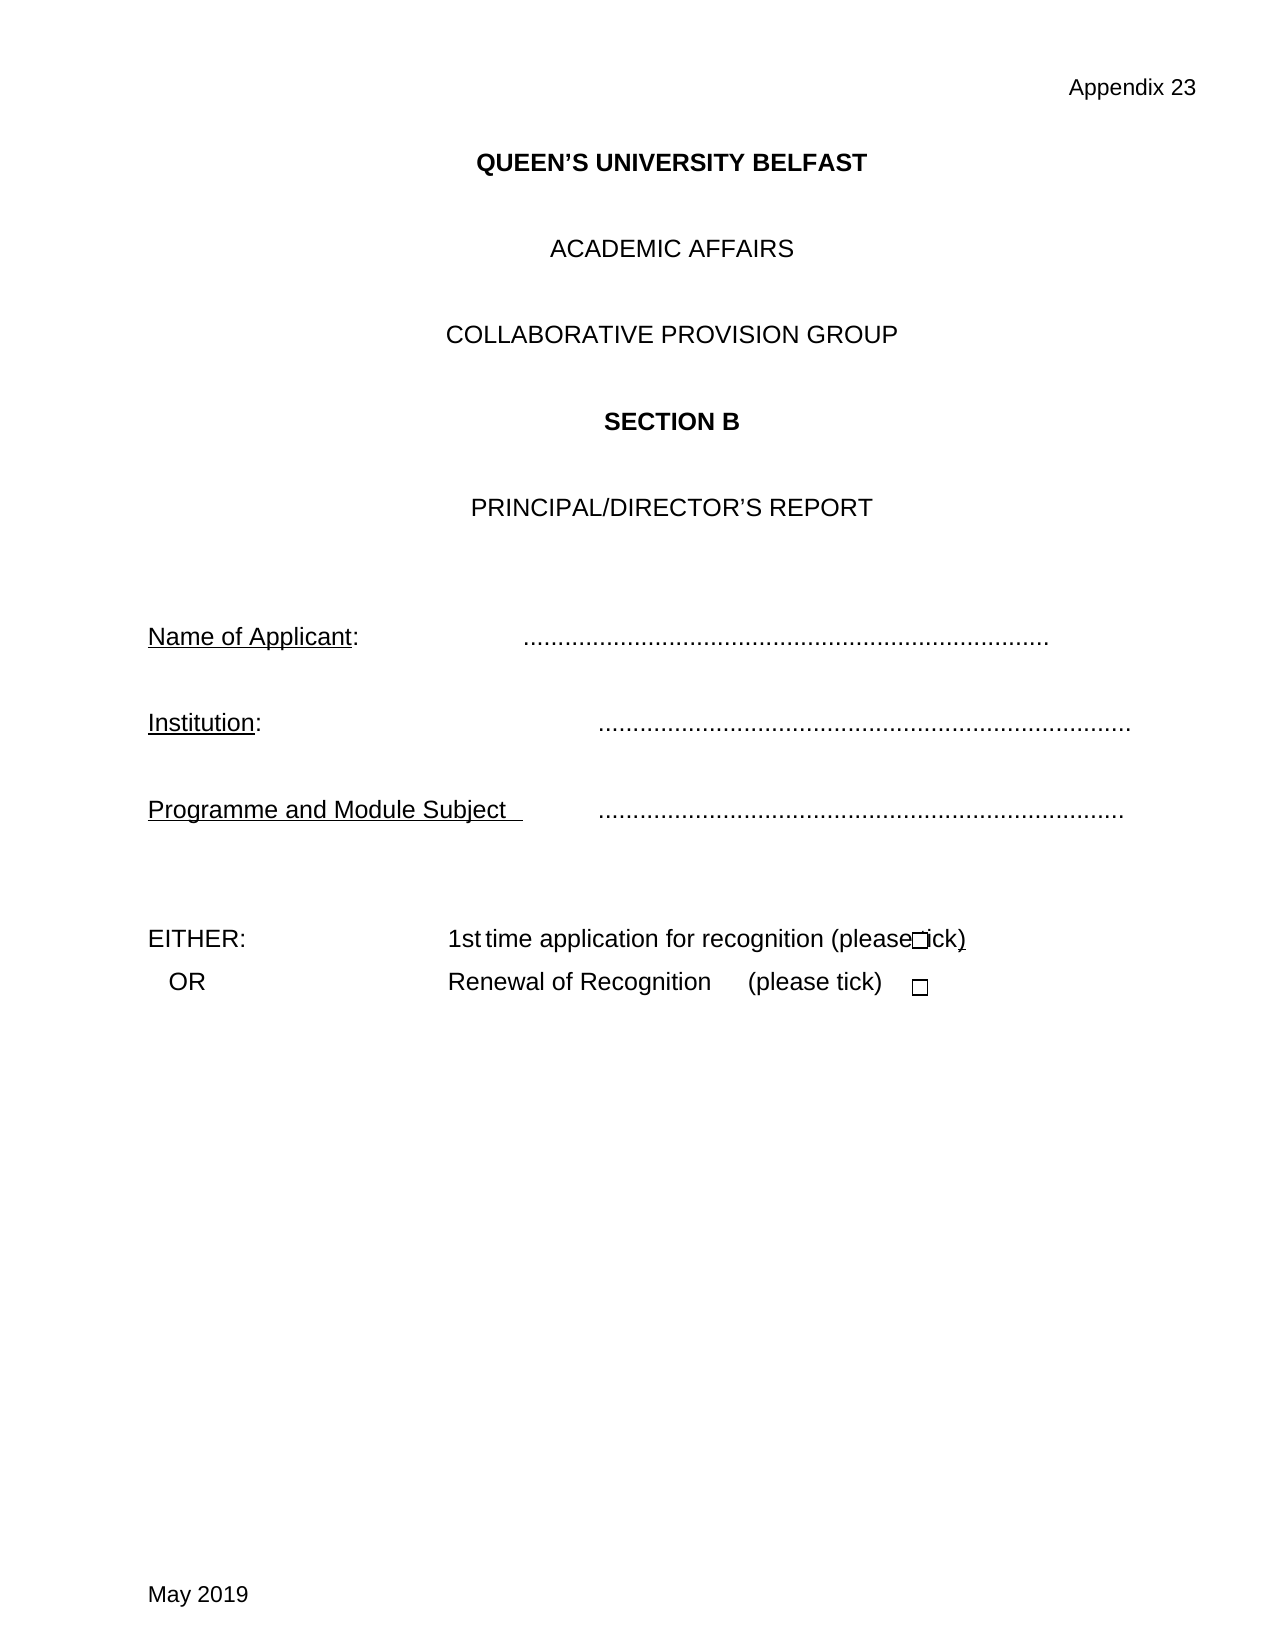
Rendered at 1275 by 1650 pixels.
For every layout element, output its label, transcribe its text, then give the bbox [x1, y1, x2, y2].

text QUEEN’S UNIVERSITY BELFAST [148, 148, 1196, 176]
text ACADEMIC AFFAIRS [148, 234, 1196, 263]
text SECTION B [148, 406, 1196, 435]
text PRINCIPAL/DIRECTOR’S REPORT [148, 493, 1196, 521]
text OR Renewal of Recognition (please tick) [148, 967, 1196, 996]
text EITHER: 1st time application for recognition (please tick) [148, 924, 1196, 953]
text Institution: ............................................................................. [148, 708, 1196, 737]
text Name of Applicant: ............................................................................ [148, 622, 1196, 651]
text Programme and Module Subject ............................................................................ [148, 794, 1196, 823]
text COLLABORATIVE PROVISION GROUP [148, 320, 1196, 349]
